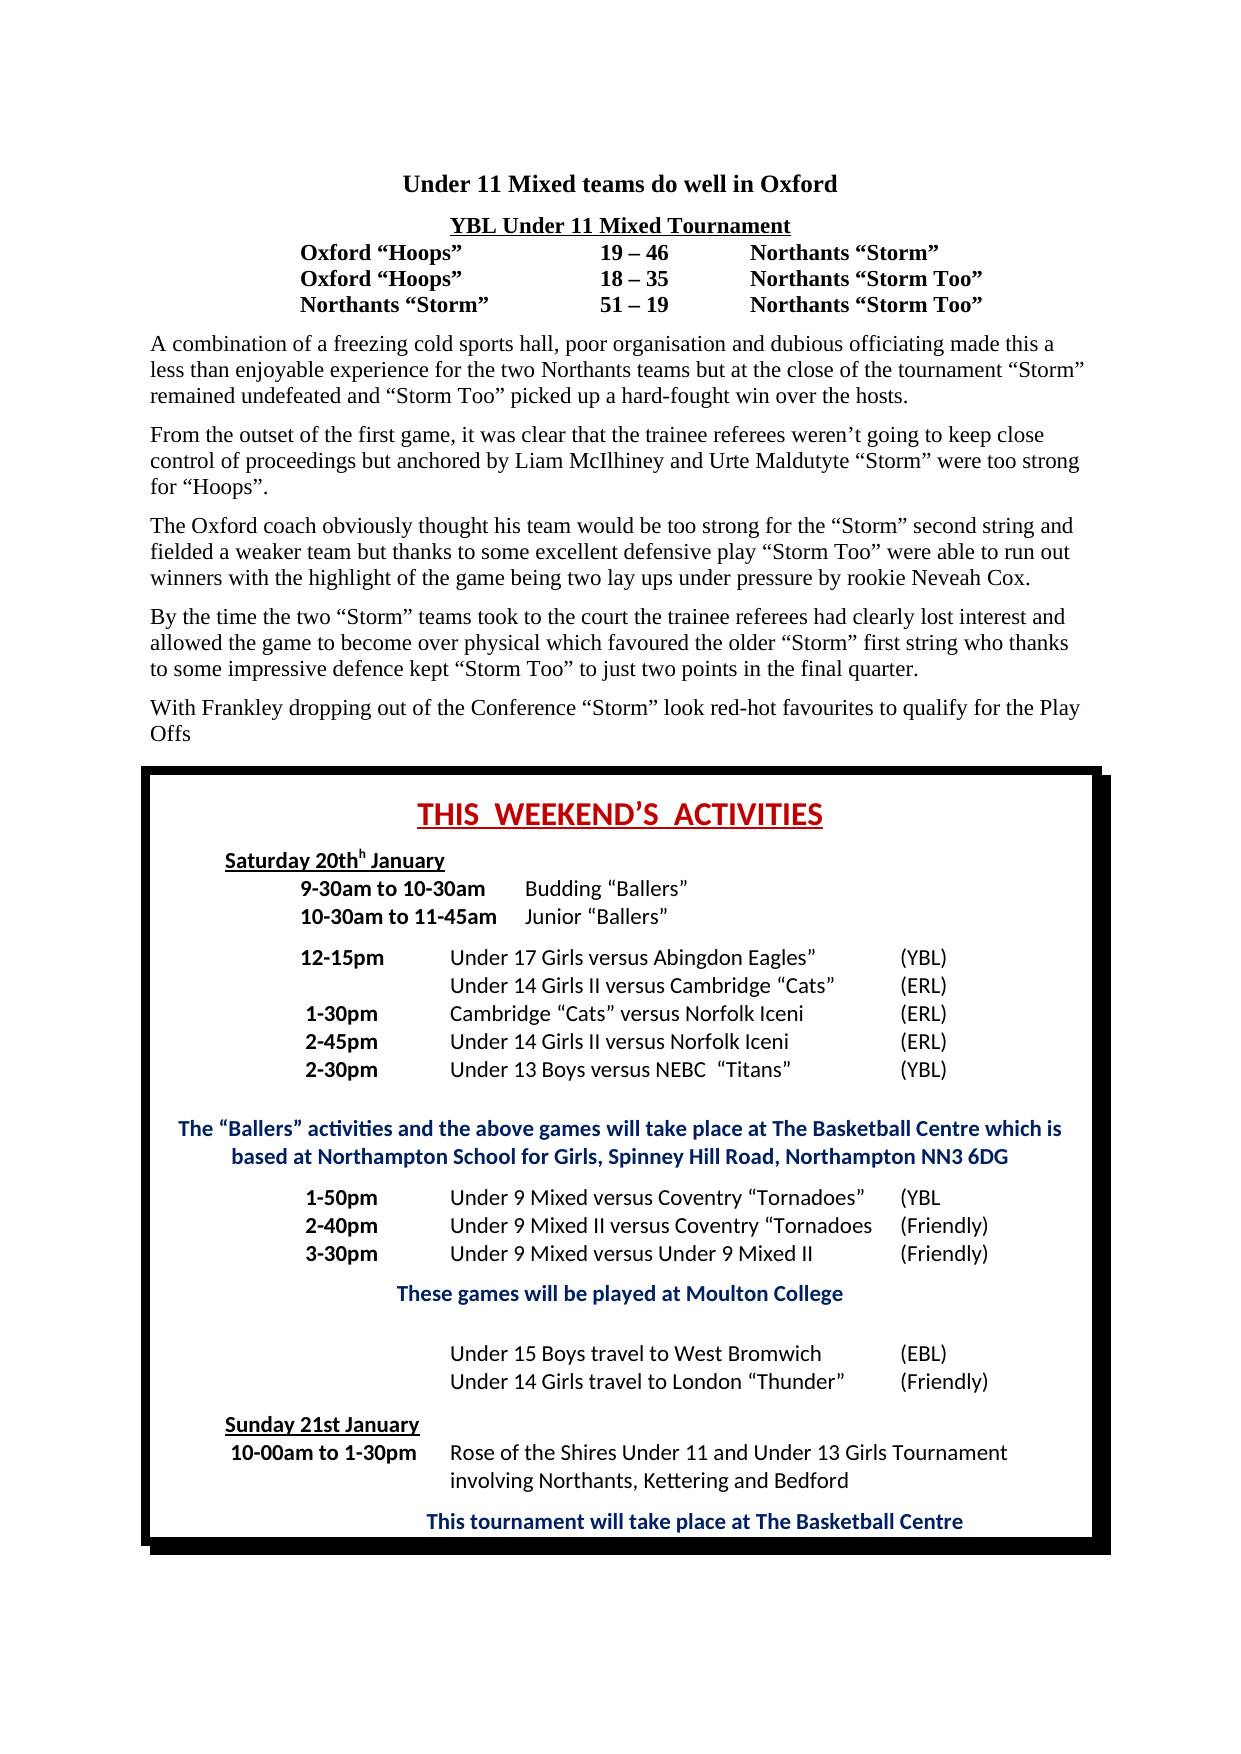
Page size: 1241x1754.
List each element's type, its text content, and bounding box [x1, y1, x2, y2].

text Saturday 20thh January [150, 846, 1090, 874]
text Under 14 Girls travel to London “Thunder” (Friendly) [150, 1367, 1090, 1395]
text 2-45pm Under 14 Girls II versus Norfolk Iceni (ERL) [150, 1027, 1090, 1055]
text From the outset of the first game, it was clear that the trainee referees weren’t going to keep close control of proceedings but anchored by Liam McIlhiney and Urte Maldutyte “Storm” were too strong for “Hoops”. [150, 421, 1090, 500]
text The Oxford coach obviously thought his team would be too strong for the “Storm” second string and fielded a weaker team but thanks to some excellent defensive play “Storm Too” were able to run out winners with the highlight of the game being two lay ups under pressure by rookie Neveah Cox. [150, 512, 1090, 591]
text 10-00am to 1-30pm Rose of the Shires Under 11 and Under 13 Girls Tournament [150, 1438, 1090, 1466]
text 3-30pm Under 9 Mixed versus Under 9 Mixed II (Friendly) [150, 1239, 1090, 1267]
text Sunday 21st January [150, 1410, 1090, 1438]
text Oxford “Hoops” 18 – 35 Northants “Storm Too” [300, 265, 1090, 291]
text Under 11 Mixed teams do well in Oxford [150, 169, 1090, 198]
text Under 15 Boys travel to West Bromwich (EBL) [150, 1339, 1090, 1367]
text involving Northants, Kettering and Bedford [150, 1466, 1090, 1494]
text THIS WEEKEND’S ACTIVITIES [150, 792, 1090, 833]
text A combination of a freezing cold sports hall, poor organisation and dubious officiating made this a less than enjoyable experience for the two Northants teams but at the close of the tournament “Storm” remained undefeated and “Storm Too” picked up a hard-fought win over the hosts. [150, 330, 1090, 409]
text Oxford “Hoops” 19 – 46 Northants “Storm” [225, 239, 1090, 265]
text 10-30am to 11-45am Junior “Ballers” [150, 902, 1090, 930]
text 1-50pm Under 9 Mixed versus Coventry “Tornadoes” (YBL [150, 1183, 1090, 1211]
text By the time the two “Storm” teams took to the court the trainee referees had clearly lost interest and allowed the game to become over physical which favoured the older “Storm” first string who thanks to some impressive defence kept “Storm Too” to just two points in the final quarter. [150, 603, 1090, 682]
text The “Ballers” activities and the above games will take place at The Basketball Centre which is based at Northampton School for Girls, Spinney Hill Road, Northampton NN3 6DG [150, 1114, 1090, 1170]
text 12-15pm Under 17 Girls versus Abingdon Eagles” (YBL) [150, 943, 1090, 971]
text 2-40pm Under 9 Mixed II versus Coventry “Tornadoes (Friendly) [150, 1211, 1090, 1239]
text 9-30am to 10-30am Budding “Ballers” [150, 874, 1090, 902]
text Northants “Storm” 51 – 19 Northants “Storm Too” [225, 291, 1090, 318]
text 2-30pm Under 13 Boys versus NEBC “Titans” (YBL) [150, 1055, 1090, 1083]
text With Frankley dropping out of the Conference “Storm” look red-hot favourites to qualify for the Play Offs [150, 694, 1090, 747]
text This tournament will take place at The Basketball Centre [150, 1507, 1090, 1535]
text YBL Under 11 Mixed Tournament [150, 212, 1090, 239]
text 1-30pm Cambridge “Cats” versus Norfolk Iceni (ERL) [150, 999, 1090, 1027]
text These games will be played at Moulton College [150, 1279, 1090, 1308]
text Under 14 Girls II versus Cambridge “Cats” (ERL) [150, 971, 1090, 999]
